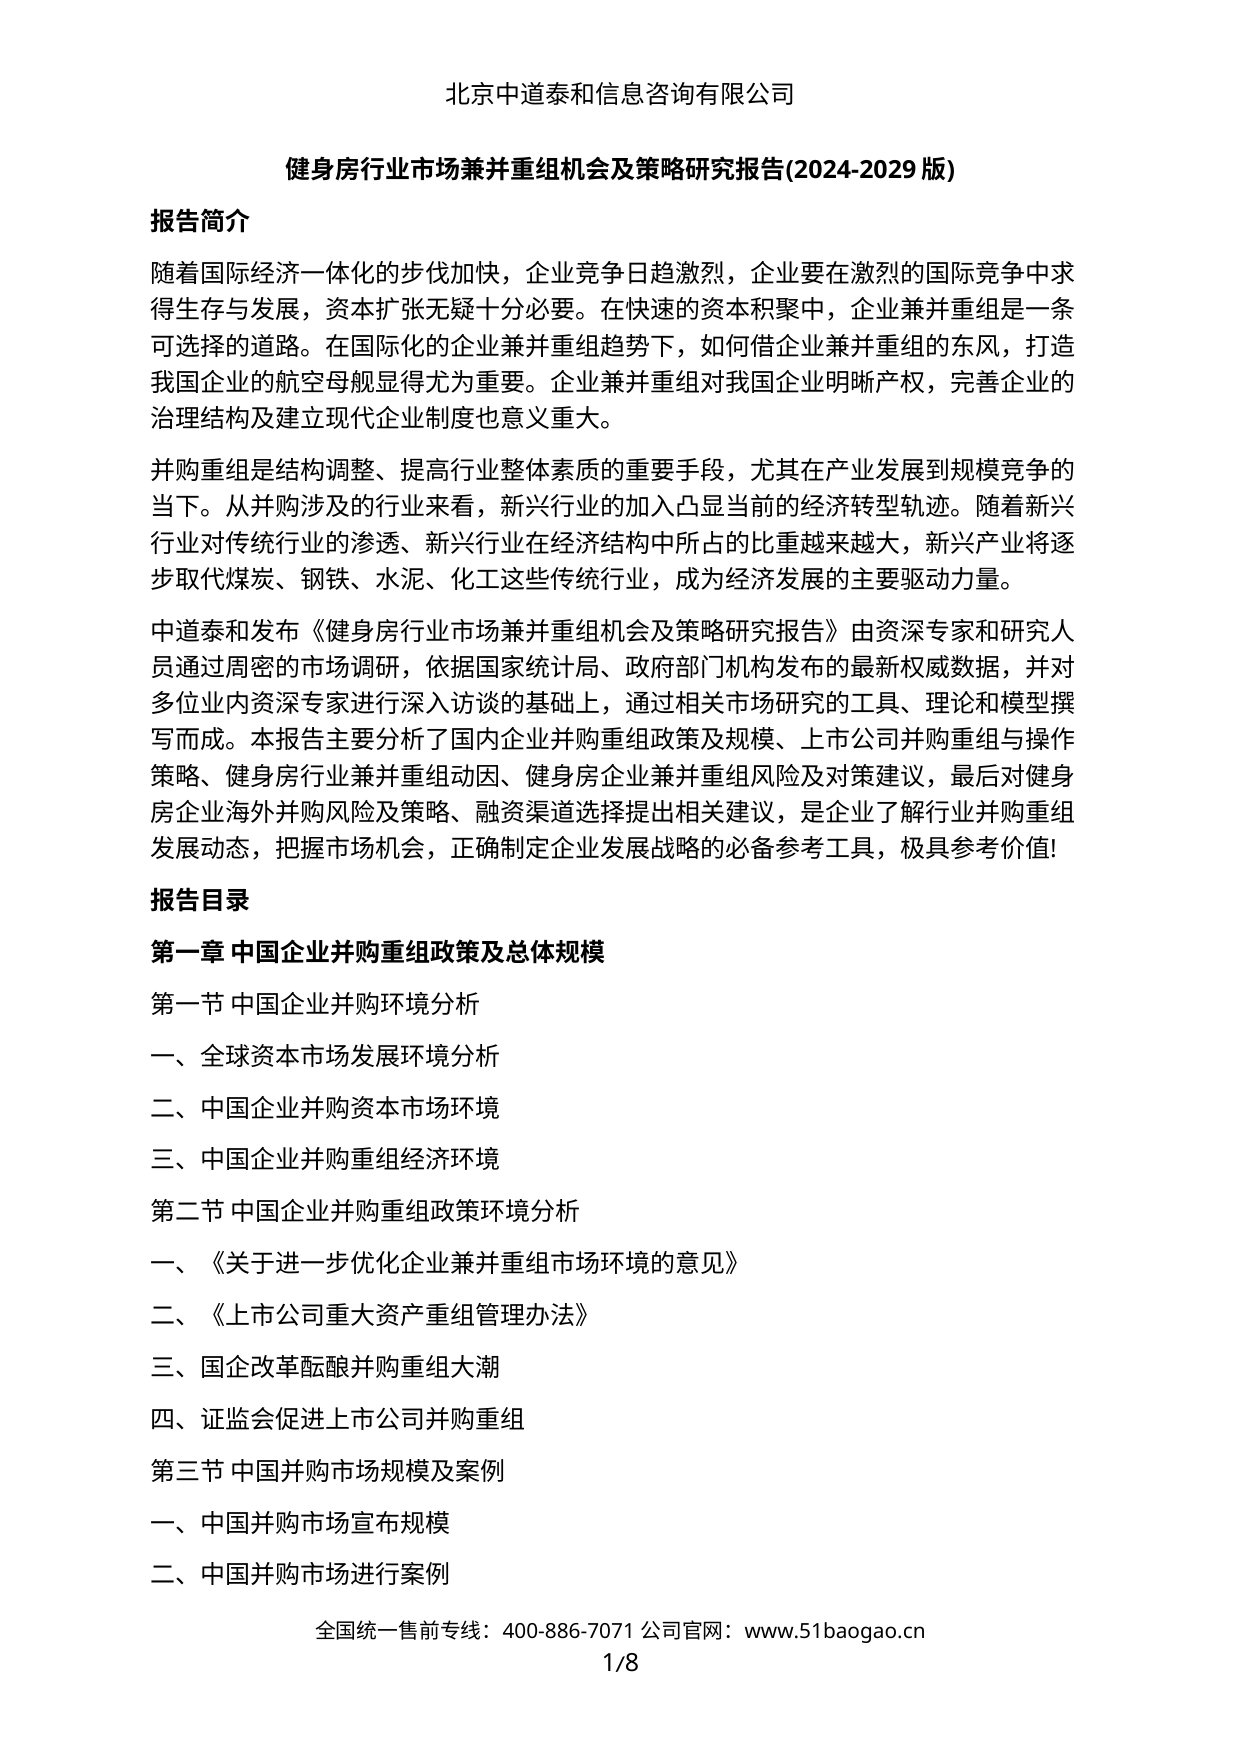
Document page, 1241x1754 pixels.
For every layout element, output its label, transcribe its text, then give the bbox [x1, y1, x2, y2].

text 三、国企改革酝酿并购重组大潮 [150, 1347, 1090, 1384]
text 中道泰和发布《健身房行业市场兼并重组机会及策略研究报告》由资深专家和研究人员通过周密的市场调研，依据国家统计局、政府部门机构发布的最新权威数据，并对多位业内资深专家进行深入访谈的基础上，通过相关市场研究的工具、理论和模型撰写而成。本报告主要分析了国内企业并购重组政策及规模、上市公司并购重组与操作策略、健身房行业兼并重组动因、健身房企业兼并重组风险及对策建议，最后对健身房企业海外并购风险及策略、融资渠道选择提出相关建议，是企业了解行业并购重组发展动态，把握市场机会，正确制定企业发展战略的必备参考工具，极具参考价值! [150, 611, 1090, 865]
text 二、中国并购市场进行案例 [150, 1555, 1090, 1591]
text 随着国际经济一体化的步伐加快，企业竞争日趋激烈，企业要在激烈的国际竞争中求得生存与发展，资本扩张无疑十分必要。在快速的资本积聚中，企业兼并重组是一条可选择的道路。在国际化的企业兼并重组趋势下，如何借企业兼并重组的东风，打造我国企业的航空母舰显得尤为重要。企业兼并重组对我国企业明晰产权，完善企业的治理结构及建立现代企业制度也意义重大。 [150, 254, 1090, 435]
text 四、证监会促进上市公司并购重组 [150, 1399, 1090, 1436]
text 二、中国企业并购资本市场环境 [150, 1088, 1090, 1124]
text 一、全球资本市场发展环境分析 [150, 1036, 1090, 1072]
text 并购重组是结构调整、提高行业整体素质的重要手段，尤其在产业发展到规模竞争的当下。从并购涉及的行业来看，新兴行业的加入凸显当前的经济转型轨迹。随着新兴行业对传统行业的渗透、新兴行业在经济结构中所占的比重越来越大，新兴产业将逐步取代煤炭、钢铁、水泥、化工这些传统行业，成为经济发展的主要驱动力量。 [150, 451, 1090, 596]
text 第一章 中国企业并购重组政策及总体规模 [150, 932, 1090, 969]
text 一、中国并购市场宣布规模 [150, 1503, 1090, 1539]
text 第一节 中国企业并购环境分析 [150, 984, 1090, 1021]
text 报告简介 [150, 202, 1090, 238]
text 第二节 中国企业并购重组政策环境分析 [150, 1192, 1090, 1228]
text 报告目录 [150, 881, 1090, 917]
text 一、《关于进一步优化企业兼并重组市场环境的意见》 [150, 1244, 1090, 1280]
text 二、《上市公司重大资产重组管理办法》 [150, 1296, 1090, 1332]
text 三、中国企业并购重组经济环境 [150, 1140, 1090, 1176]
text 第三节 中国并购市场规模及案例 [150, 1451, 1090, 1487]
text 健身房行业市场兼并重组机会及策略研究报告(2024-2029版) [150, 150, 1090, 186]
